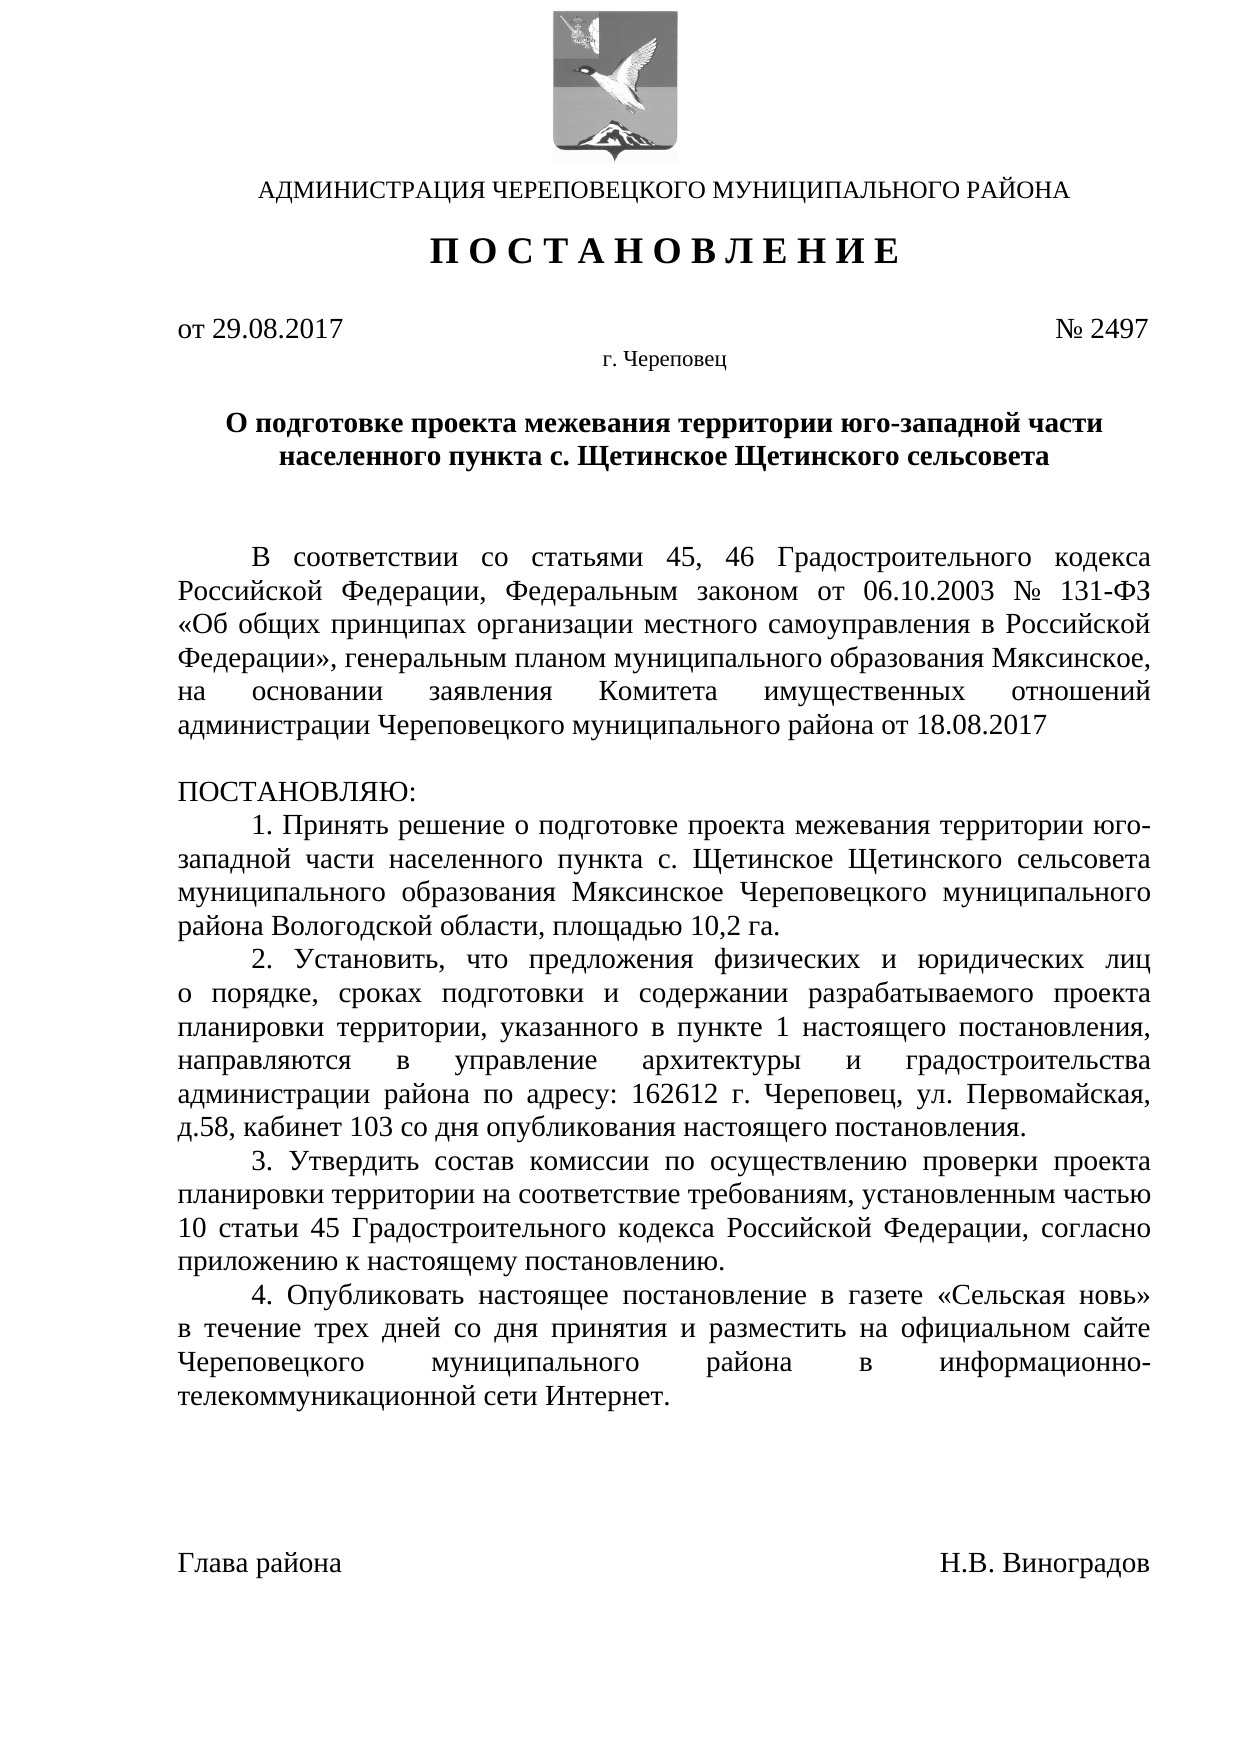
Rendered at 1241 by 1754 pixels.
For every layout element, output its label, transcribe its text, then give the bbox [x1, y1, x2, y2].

text 1. Принять решение о подготовке проекта межевания территории юго-западной части населенного пункта с. Щетинское Щетинского сельсовета муниципального образования Мяксинское Череповецкого муниципального района Вологодской области, площадью 10,2 га. [177, 807, 1152, 942]
text В соответствии со статьями 45, 46 Градостроительного кодекса Российской Федерации, Федеральным законом от 06.10.2003 № 131-ФЗ «Об общих принципах организации местного самоуправления в Российской Федерации», генеральным планом муниципального образования Мяксинское, на основании заявления Комитета имущественных отношений администрации Череповецкого муниципального района от 18.08.2017 [177, 539, 1152, 740]
text АДМИНИСТРАЦИЯ ЧЕРЕПОВЕЦКОГО МУНИЦИПАЛЬНОГО РАЙОНА [177, 175, 1152, 204]
text О подготовке проекта межевания территории юго-западной части [177, 405, 1152, 438]
text населенного пункта с. Щетинское Щетинского сельсовета [177, 438, 1152, 472]
text г. Череповец [177, 345, 1152, 371]
text 4. Опубликовать настоящее постановление в газете «Сельская новь» в течение трех дней со дня принятия и разместить на официальном сайте Череповецкого муниципального района в информационно-телекоммуникационной сети Интернет. [177, 1277, 1152, 1411]
text 2. Установить, что предложения физических и юридических лиц о порядке, сроках подготовки и содержании разрабатываемого проекта планировки территории, указанного в пункте 1 настоящего постановления, направляются в управление архитектуры и градостроительства администрации района по адресу: 162612 г. Череповец, ул. Первомайская, д.58, кабинет 103 со дня опубликования настоящего постановления. [177, 942, 1152, 1143]
text от 29.08.2017 № 2497 [177, 312, 1152, 345]
text Глава района Н.В. Виноградов [177, 1545, 1152, 1579]
subtitle П О С Т А Н О В Л Е Н И Е [177, 229, 1152, 272]
text 3. Утвердить состав комиссии по осуществлению проверки проекта планировки территории на соответствие требованиям, установленным частью 10 статьи 45 Градостроительного кодекса Российской Федерации, согласно приложению к настоящему постановлению. [177, 1143, 1152, 1277]
text ПОСТАНОВЛЯЮ: [177, 774, 1152, 807]
